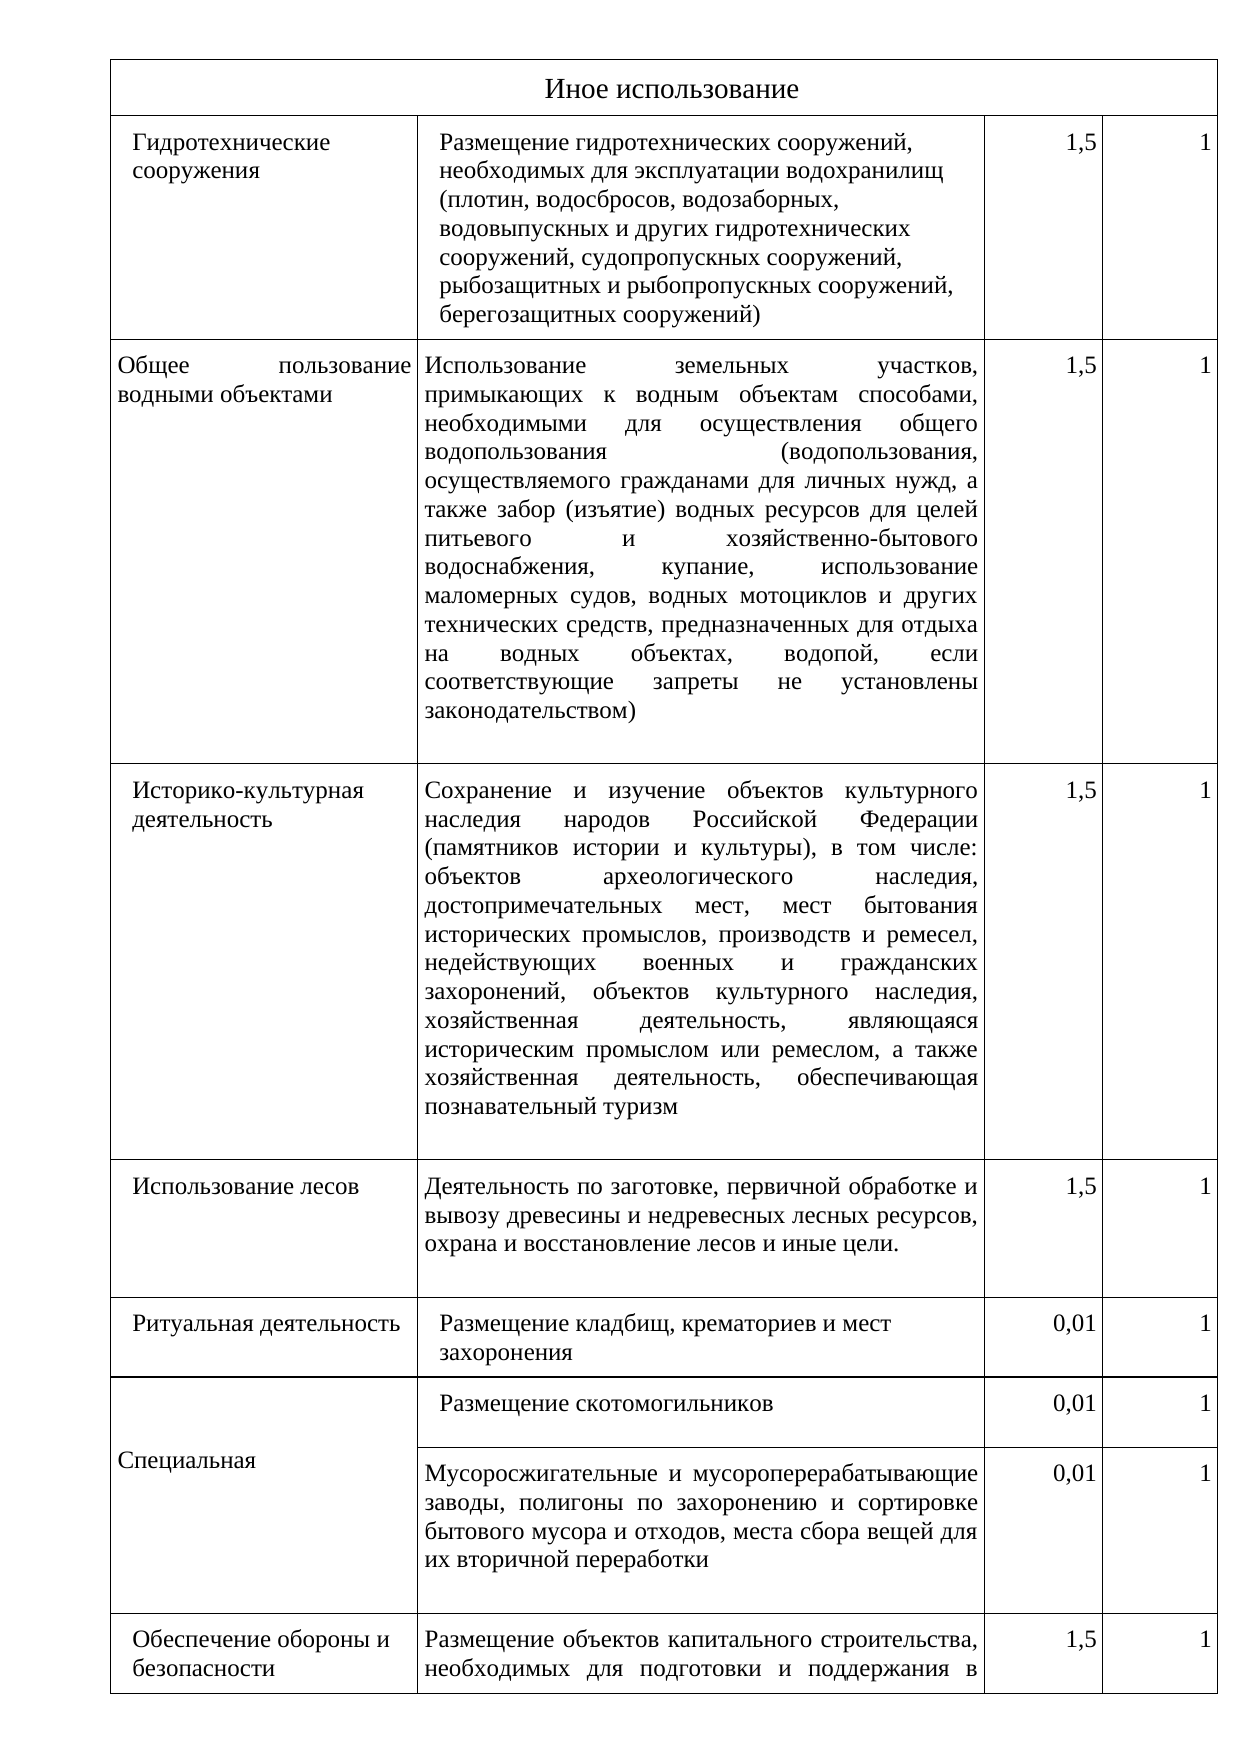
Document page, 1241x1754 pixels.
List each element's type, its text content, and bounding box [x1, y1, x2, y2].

table_cell 1 [1103, 1378, 1217, 1447]
table_cell 1 [1103, 1298, 1217, 1376]
table_cell Специальная [111, 1378, 417, 1613]
table_cell Иное использование [111, 60, 1217, 115]
table_cell Деятельность по заготовке, первичной обработке и вывозу древесины и недревесных лесных ресурсов, охрана и восстановление лесов и иные цели. [418, 1160, 984, 1297]
table_cell 1 [1103, 1448, 1217, 1613]
table_cell Историко-культурная деятельность [111, 764, 417, 1159]
table_cell Использование земельных участков, примыкающих к водным объектам способами, необходимыми для осуществления общего водопользования (водопользования, осуществляемого гражданами для личных нужд, а также забор (изъятие) водных ресурсов для целей питьевого и хозяйственно-бытового водоснабжения, купание, использование маломерных судов, водных мотоциклов и других технических средств, предназначенных для отдыха на водных объектах, водопой, если соответствующие запреты не установлены законодательством) [418, 340, 984, 763]
table_cell Мусоросжигательные и мусороперерабатывающие заводы, полигоны по захоронению и сортировке бытового мусора и отходов, места сбора вещей для их вторичной переработки [418, 1448, 984, 1613]
table_cell 0,01 [985, 1298, 1102, 1376]
table_cell 1,5 [985, 1614, 1102, 1692]
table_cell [111, 1614, 417, 1692]
table_cell 1,5 [985, 1160, 1102, 1297]
table_cell 1 [1103, 340, 1217, 763]
table_cell 1,5 [985, 764, 1102, 1159]
table_cell 1 [1103, 764, 1217, 1159]
table_cell 1,5 [985, 116, 1102, 338]
table_cell 1 [1103, 1614, 1217, 1692]
table_cell 0,01 [985, 1378, 1102, 1447]
table_cell 1 [1103, 116, 1217, 338]
table_cell 1,5 [985, 340, 1102, 763]
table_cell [418, 1614, 984, 1692]
table_cell Использование лесов [111, 1160, 417, 1297]
table_cell Сохранение и изучение объектов культурного наследия народов Российской Федерации (памятников истории и культуры), в том числе: объектов археологического наследия, достопримечательных мест, мест бытования исторических промыслов, производств и ремесел, недействующих военных и гражданских захоронений, объектов культурного наследия, хозяйственная деятельность, являющаяся историческим промыслом или ремеслом, а также хозяйственная деятельность, обеспечивающая познавательный туризм [418, 764, 984, 1159]
table_cell Ритуальная деятельность [111, 1298, 417, 1376]
table_cell 0,01 [985, 1448, 1102, 1613]
table_cell Общее пользование водными объектами [111, 340, 417, 763]
table_cell Гидротехнические сооружения [111, 116, 417, 338]
table_cell Размещение кладбищ, крематориев и мест захоронения [418, 1298, 984, 1376]
table_cell Размещение гидротехнических сооружений, необходимых для эксплуатации водохранилищ (плотин, водосбросов, водозаборных, водовыпускных и других гидротехнических сооружений, судопропускных сооружений, рыбозащитных и рыбопропускных сооружений, берегозащитных сооружений) [418, 116, 984, 338]
table_cell Размещение скотомогильников [418, 1378, 984, 1447]
table_cell 1 [1103, 1160, 1217, 1297]
